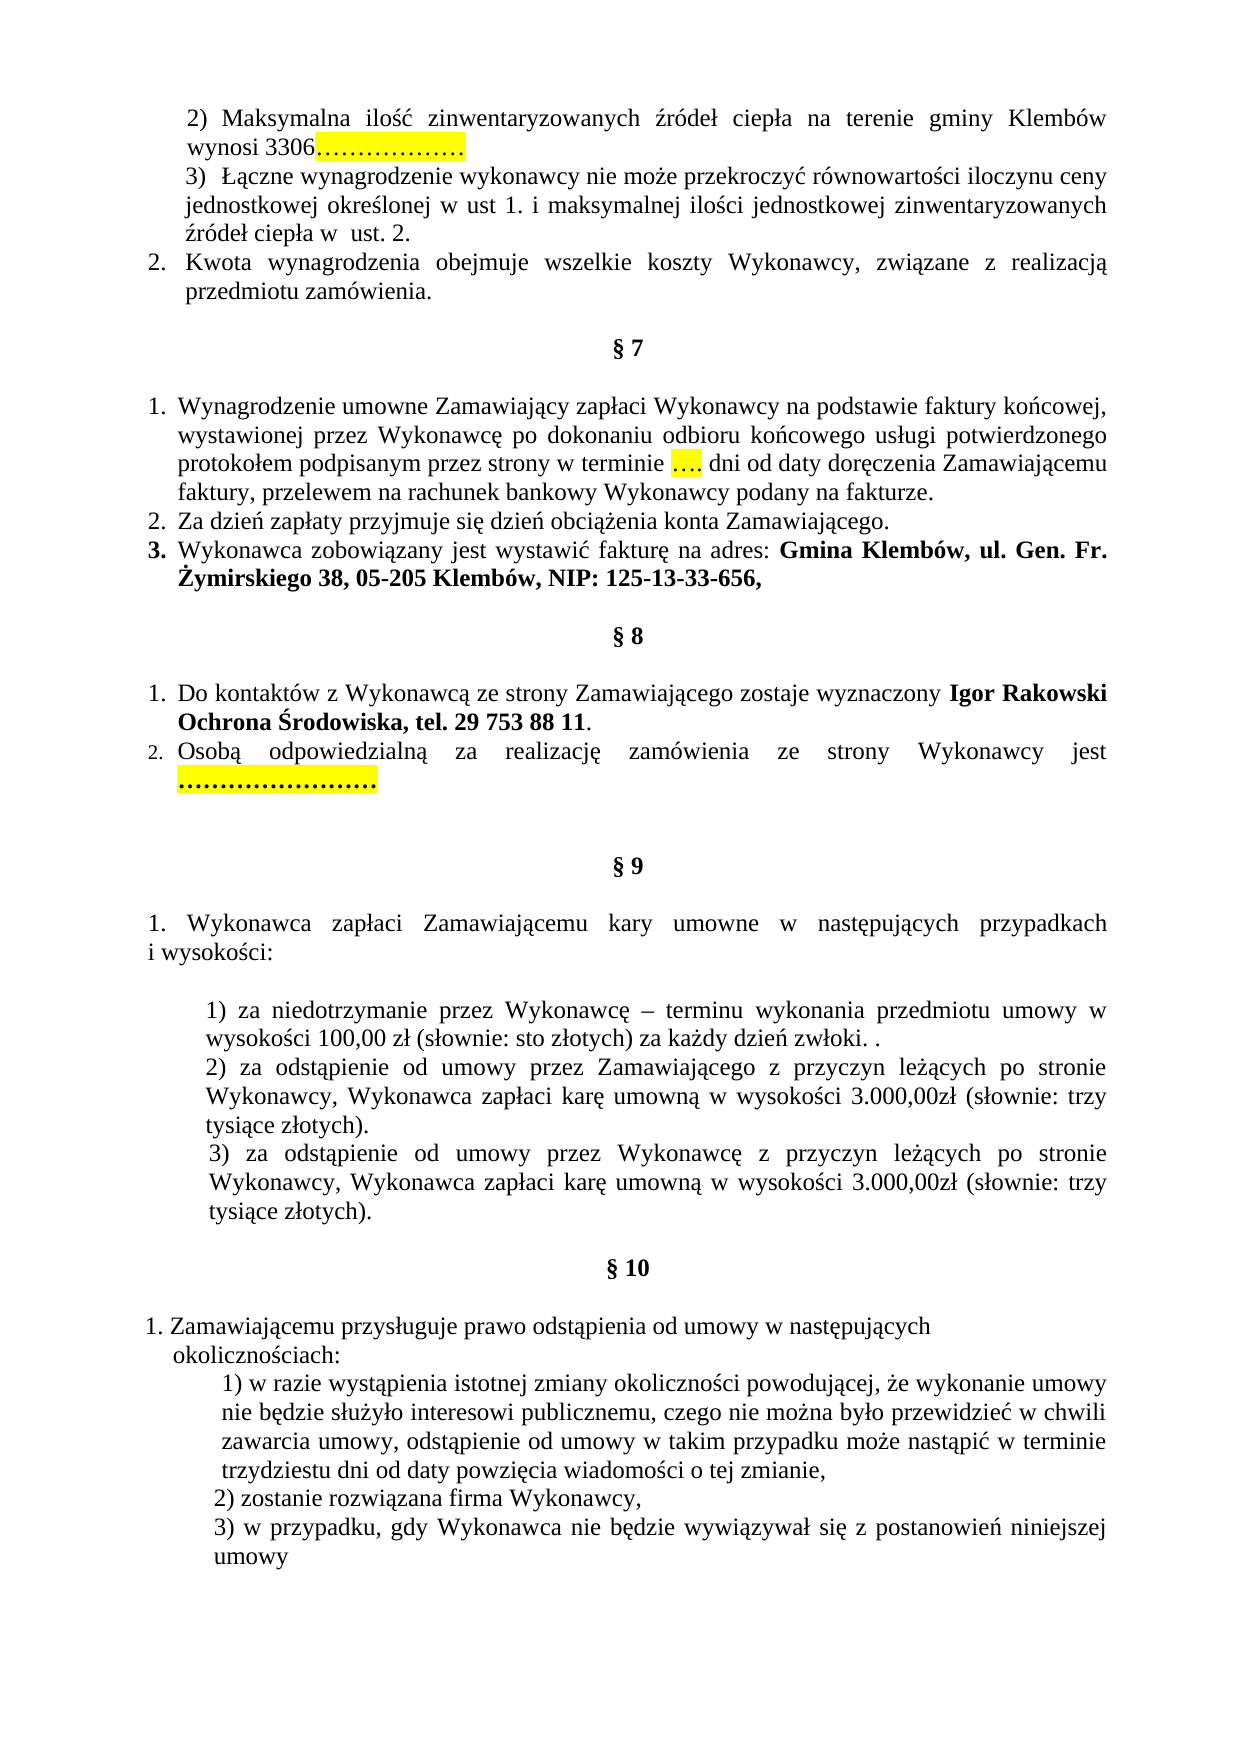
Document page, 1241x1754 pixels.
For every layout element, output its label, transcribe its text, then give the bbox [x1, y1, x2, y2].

list Osobą odpowiedzialną za realizację zamówienia ze strony Wykonawcy jest …………………… [148, 736, 1107, 793]
text 3) w przypadku, gdy Wykonawca nie będzie wywiązywał się z postanowień niniejszej umowy [213, 1512, 1107, 1570]
text okolicznościach: [148, 1340, 1107, 1368]
text 1. Wykonawca zapłaci Zamawiającemu kary umowne w następujących przypadkach i wysokości: [148, 908, 1107, 966]
list Za dzień zapłaty przyjmuje się dzień obciążenia konta Zamawiającego. [148, 506, 1108, 535]
list Do kontaktów z Wykonawcą ze strony Zamawiającego zostaje wyznaczony Igor Rakowski Ochrona Środowiska, tel. 29 753 88 11. [148, 678, 1107, 736]
text § 9 [148, 851, 1108, 880]
list Wykonawca zobowiązany jest wystawić fakturę na adres: Gmina Klembów, ul. Gen. Fr. Żymirskiego 38, 05-205 Klembów, NIP: 125-13-33-656, [148, 535, 1108, 592]
text § 7 [148, 333, 1108, 362]
text § 10 [148, 1253, 1108, 1282]
list Łączne wynagrodzenie wykonawcy nie może przekroczyć równowartości iloczynu ceny jednostkowej określonej w ust 1. i maksymalnej ilości jednostkowej zinwentaryzowanych źródeł ciepła w ust. 2. [185, 161, 1108, 247]
list Kwota wynagrodzenia obejmuje wszelkie koszty Wykonawcy, związane z realizacją przedmiotu zamówienia. [148, 247, 1107, 305]
text 1) w razie wystąpienia istotnej zmiany okoliczności powodującej, że wykonanie umowy nie będzie służyło interesowi publicznemu, czego nie można było przewidzieć w chwili zawarcia umowy, odstąpienie od umowy w takim przypadku może nastąpić w terminie trzydziestu dni od daty powzięcia wiadomości o tej zmianie, [221, 1368, 1107, 1483]
text 2) za odstąpienie od umowy przez Zamawiającego z przyczyn leżących po stronie Wykonawcy, Wykonawca zapłaci karę umowną w wysokości 3.000,00zł (słownie: trzy tysiące złotych). [205, 1052, 1108, 1138]
text 1. Zamawiającemu przysługuje prawo odstąpienia od umowy w następujących [144, 1311, 1107, 1340]
text § 8 [148, 621, 1108, 650]
text 1) za niedotrzymanie przez Wykonawcę – terminu wykonania przedmiotu umowy w wysokości 100,00 zł (słownie: sto złotych) za każdy dzień zwłoki. . [205, 995, 1108, 1052]
text 2) zostanie rozwiązana firma Wykonawcy, [213, 1483, 1107, 1512]
list Maksymalna ilość zinwentaryzowanych źródeł ciepła na terenie gminy Klembów wynosi 3306……………… [187, 103, 1108, 161]
text 3) za odstąpienie od umowy przez Wykonawcę z przyczyn leżących po stronie Wykonawcy, Wykonawca zapłaci karę umowną w wysokości 3.000,00zł (słownie: trzy tysiące złotych). [208, 1138, 1108, 1225]
list Wynagrodzenie umowne Zamawiający zapłaci Wykonawcy na podstawie faktury końcowej, wystawionej przez Wykonawcę po dokonaniu odbioru końcowego usługi potwierdzonego protokołem podpisanym przez strony w terminie …. dni od daty doręczenia Zamawiającemu faktury, przelewem na rachunek bankowy Wykonawcy podany na fakturze. [148, 391, 1108, 506]
